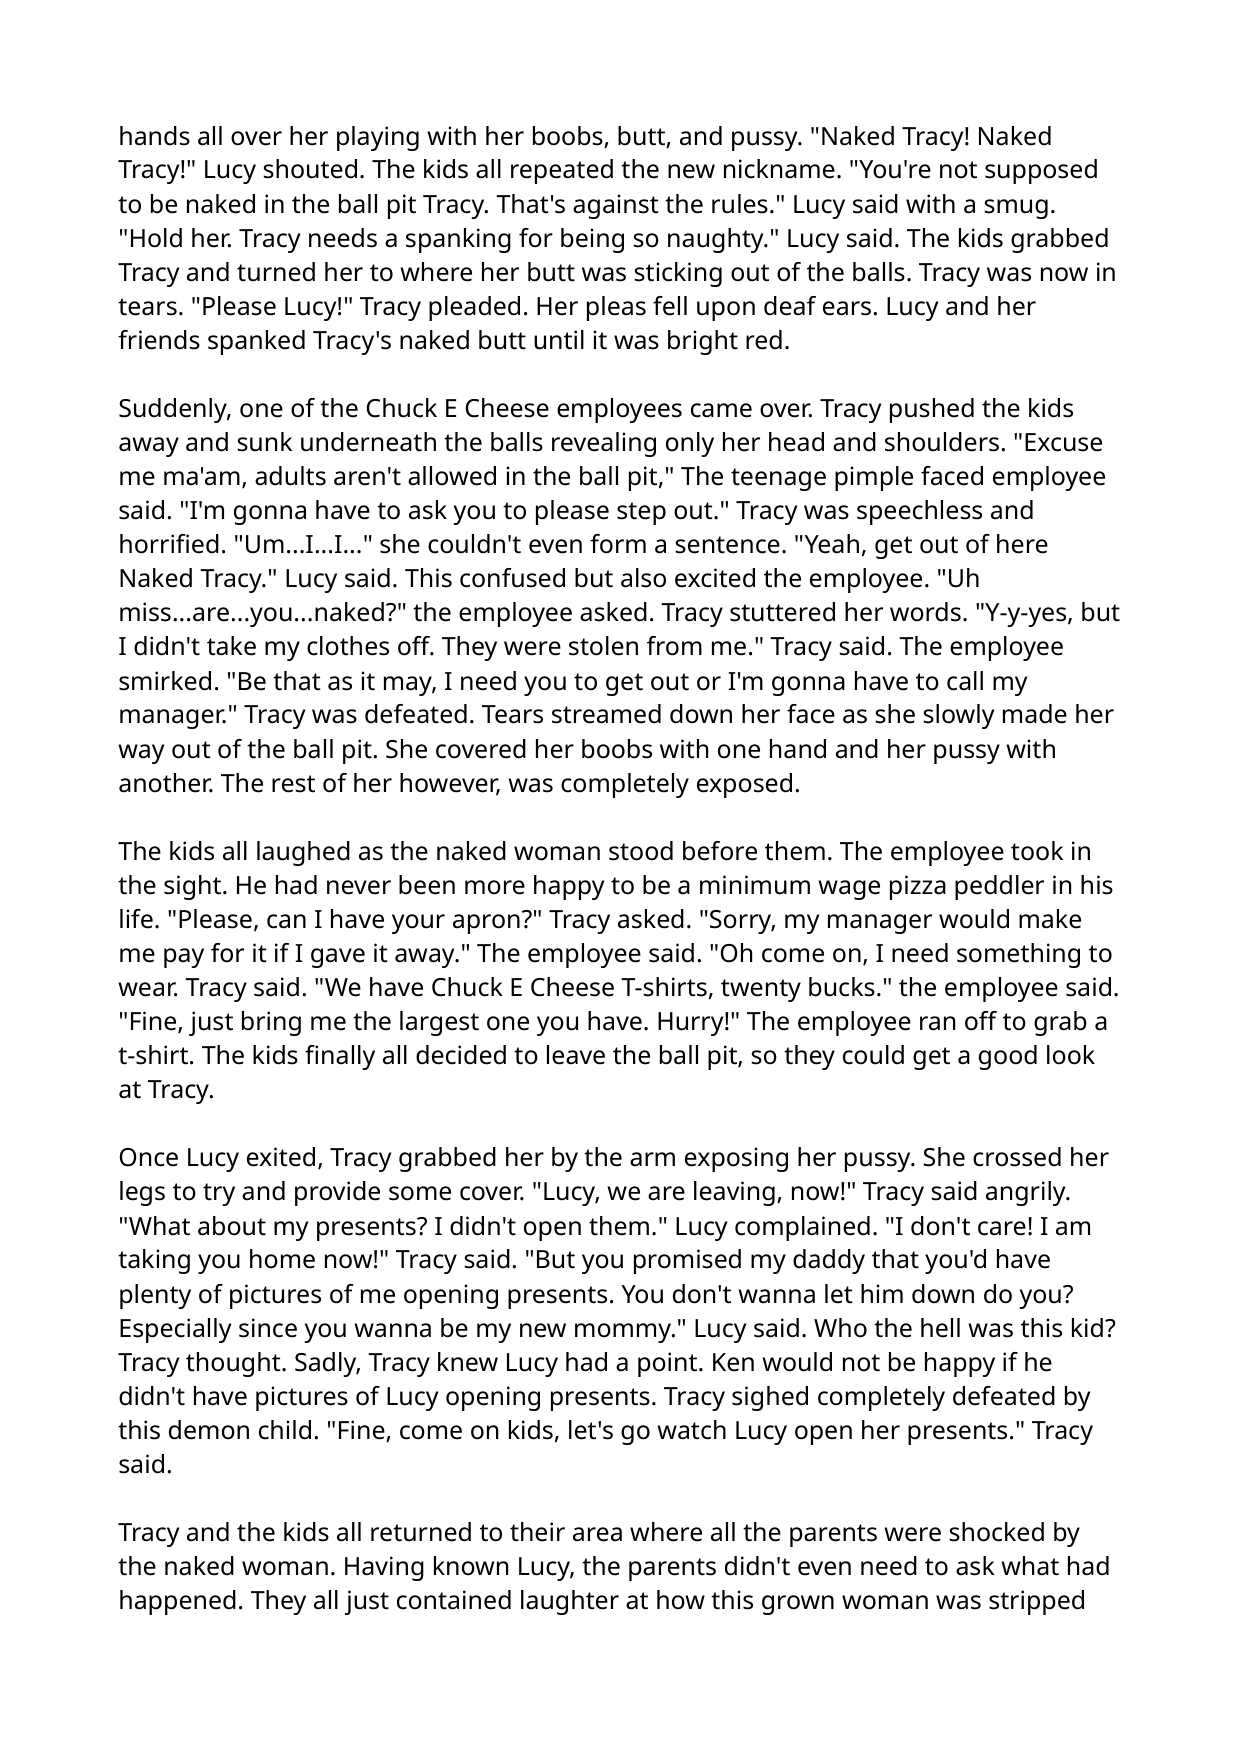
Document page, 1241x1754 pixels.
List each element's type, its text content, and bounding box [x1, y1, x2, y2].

text The kids all laughed as the naked woman stood before them. The employee took in the sight. He had never been more happy to be a minimum wage pizza peddler in his life. "Please, can I have your apron?" Tracy asked. "Sorry, my manager would make me pay for it if I gave it away." The employee said. "Oh come on, I need something to wear. Tracy said. "We have Chuck E Cheese T-shirts, twenty bucks." the employee said. "Fine, just bring me the largest one you have. Hurry!" The employee ran off to grab a t-shirt. The kids finally all decided to leave the ball pit, so they could get a good look at Tracy. [118, 833, 1122, 1106]
text Suddenly, one of the Chuck E Cheese employees came over. Tracy pushed the kids away and sunk underneath the balls revealing only her head and shoulders. "Excuse me ma'am, adults aren't allowed in the ball pit," The teenage pimple faced employee said. "I'm gonna have to ask you to please step out." Tracy was speechless and horrified. "Um...I...I..." she couldn't even form a sentence. "Yeah, get out of here Naked Tracy." Lucy said. This confused but also excited the employee. "Uh miss...are...you...naked?" the employee asked. Tracy stuttered her words. "Y-y-yes, but I didn't take my clothes off. They were stolen from me." Tracy said. The employee smirked. "Be that as it may, I need you to get out or I'm gonna have to call my manager." Tracy was defeated. Tears streamed down her face as she slowly made her way out of the ball pit. She covered her boobs with one hand and her pussy with another. The rest of her however, was completely exposed. [118, 391, 1122, 799]
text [118, 1515, 1122, 1617]
text Once Lucy exited, Tracy grabbed her by the arm exposing her pussy. She crossed her legs to try and provide some cover. "Lucy, we are leaving, now!" Tracy said angrily. "What about my presents? I didn't open them." Lucy complained. "I don't care! I am taking you home now!" Tracy said. "But you promised my daddy that you'd have plenty of pictures of me opening presents. You don't wanna let him down do you? Especially since you wanna be my new mommy." Lucy said. Who the hell was this kid? Tracy thought. Sadly, Tracy knew Lucy had a point. Ken would not be happy if he didn't have pictures of Lucy opening presents. Tracy sighed completely defeated by this demon child. "Fine, come on kids, let's go watch Lucy open her presents." Tracy said. [118, 1140, 1122, 1481]
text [118, 118, 1122, 357]
